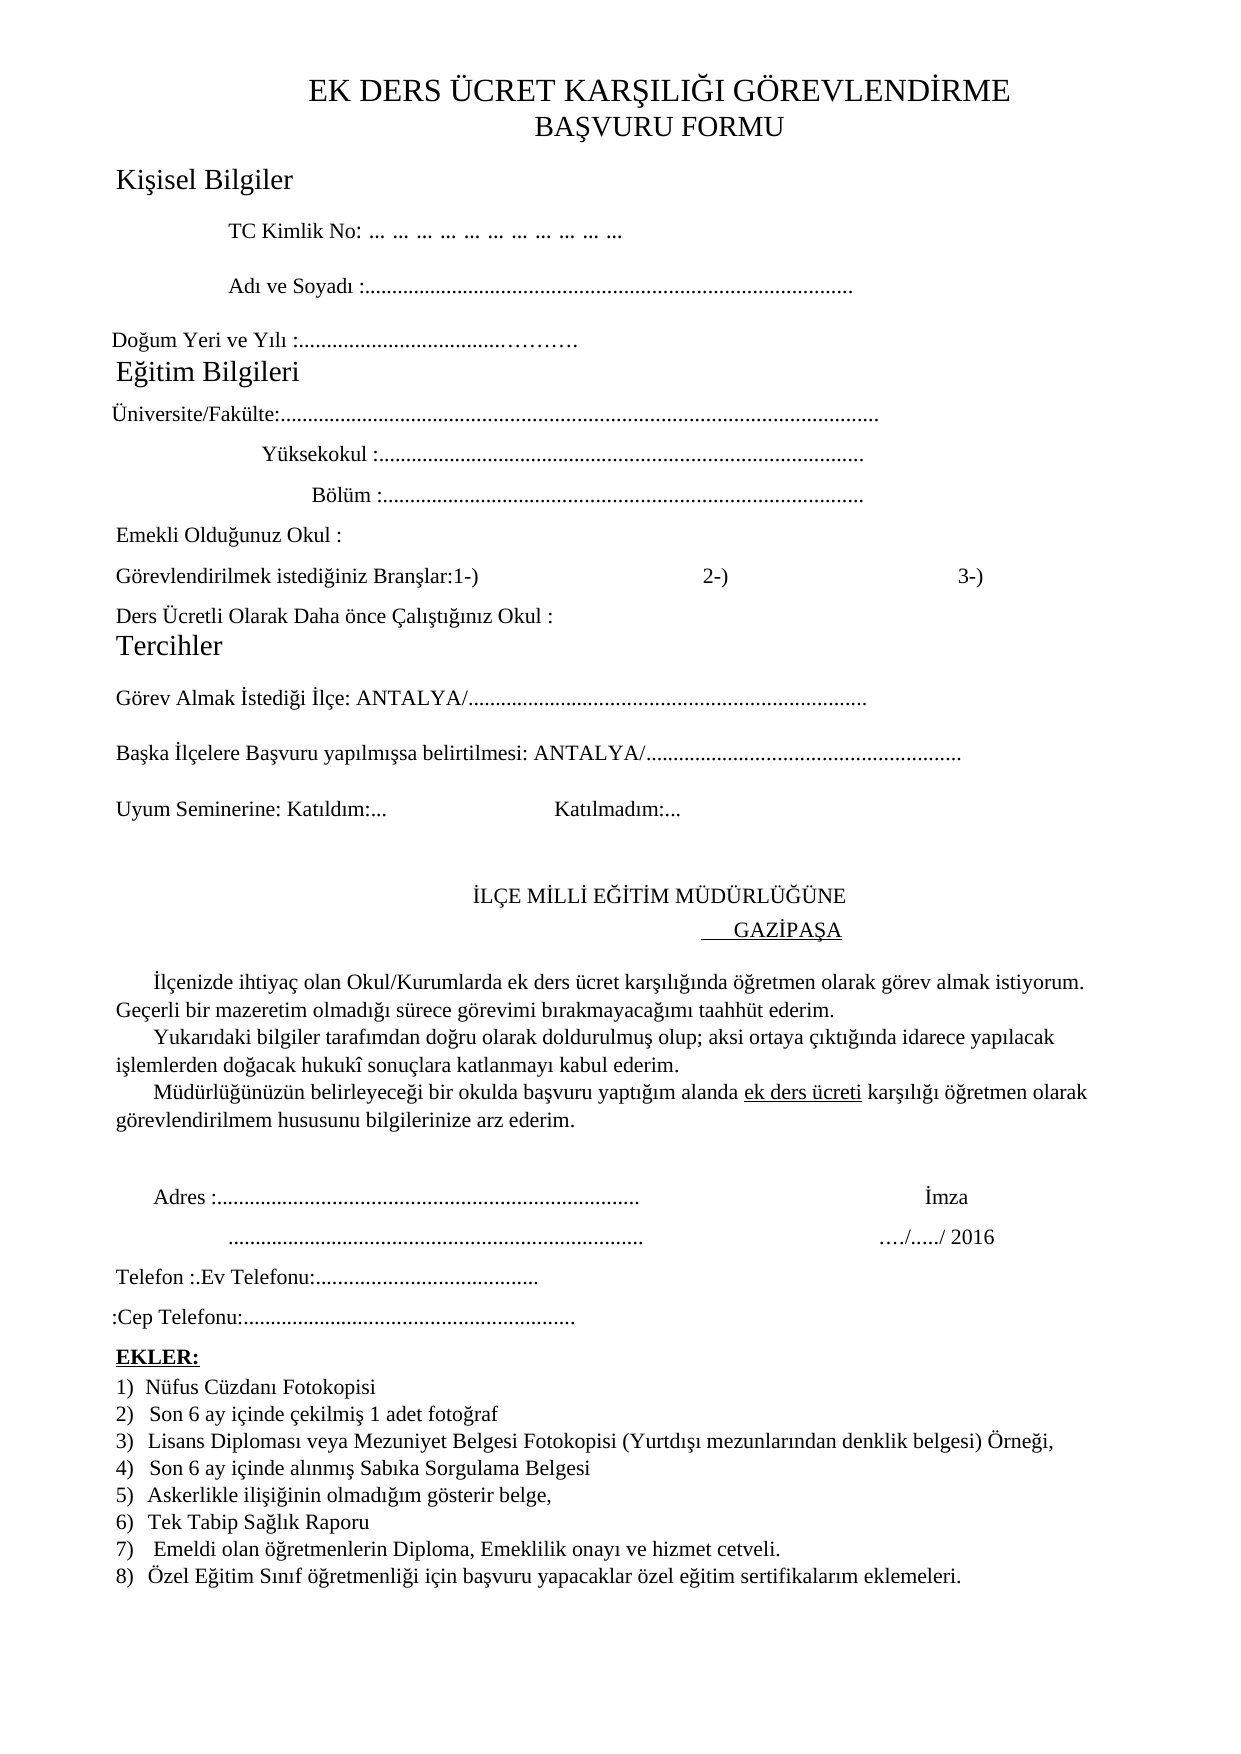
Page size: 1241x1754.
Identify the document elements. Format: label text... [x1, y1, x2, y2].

list Lisans Diploması veya Mezuniyet Belgesi Fotokopisi (Yurtdışı mezunlarından denklik belgesi) Örneği, [116, 1427, 1149, 1454]
text Adı ve Soyadı : [228, 249, 1149, 304]
text Müdürlüğünüzün belirleyeceği bir okulda başvuru yaptığım alanda ek ders ücreti karşılığı öğretmen olarak görevlendirilmem hususunu bilgilerinize arz ederim. [116, 1078, 1118, 1133]
subtitle BAŞVURU FORMU [170, 113, 1149, 142]
text Bölüm : [311, 470, 1149, 510]
text Görev Almak İstediği İlçe: ANTALYA/ [116, 661, 1149, 716]
text Doğum Yeri ve Yılı : ………. [111, 304, 1149, 358]
text Yüksekokul : [261, 429, 1149, 470]
subtitle Kişisel Bilgiler [116, 166, 1149, 195]
text Yukarıdaki bilgiler tarafımdan doğru olarak doldurulmuş olup; aksi ortaya çıktığında idarece yapılacak işlemlerden doğacak hukukî sonuçlara katlanmayı kabul ederim. [116, 1023, 1118, 1078]
text GAZİPAŞA [701, 920, 1149, 942]
list Özel Eğitim Sınıf öğretmenliği için başvuru yapacaklar özel eğitim sertifikalarım eklemeleri. [116, 1562, 1149, 1588]
text Başka İlçelere Başvuru yapılmışsa belirtilmesi: ANTALYA/ [116, 716, 1149, 772]
list Tek Tabip Sağlık Raporu [116, 1508, 1149, 1534]
text Uyum Seminerine: Katıldım:... Katılmadım:... [116, 772, 1149, 827]
text :Cep Telefonu: [111, 1293, 1149, 1333]
subtitle Eğitim Bilgileri [116, 358, 1149, 388]
list Askerlikle ilişiğinin olmadığım gösterir belge, [116, 1481, 1149, 1508]
text Üniversite/Fakülte: [111, 389, 1149, 429]
text TC Kimlik No:…………………………… [228, 195, 1149, 249]
list Son 6 ay içinde alınmış Sabıka Sorgulama Belgesi [116, 1454, 1149, 1481]
subtitle EK DERS ÜCRET KARŞILIĞI GÖREVLENDİRME [170, 76, 1149, 108]
list Nüfus Cüzdanı Fotokopisi [116, 1373, 1149, 1400]
text / / 2016 [228, 1213, 1149, 1253]
text EKLER: [116, 1333, 1149, 1373]
text Ders Ücretli Olarak Daha önce Çalıştığınız Okul : [116, 591, 1149, 632]
list Emeldi olan öğretmenlerin Diploma, Emeklilik onayı ve hizmet cetveli. [116, 1534, 1149, 1562]
text Görevlendirilmek istediğiniz Branşlar:1-) 2-) 3-) [116, 551, 1149, 591]
text Emekli Olduğunuz Okul : [116, 510, 1149, 551]
text Adres : İmza [116, 1173, 1149, 1213]
text Telefon :.Ev Telefonu: [116, 1253, 1149, 1293]
text İlçenizde ihtiyaç olan Okul/Kurumlarda ek ders ücret karşılığında öğretmen olarak görev almak istiyorum. Geçerli bir mazeretim olmadığı sürece görevimi bırakmayacağımı taahhüt ederim. [116, 968, 1118, 1023]
text İLÇE MİLLİ EĞİTİM MÜDÜRLÜĞÜNE [170, 886, 1149, 907]
subtitle Tercihler [116, 632, 1149, 661]
list Son 6 ay içinde çekilmiş 1 adet fotoğraf [116, 1400, 1149, 1427]
